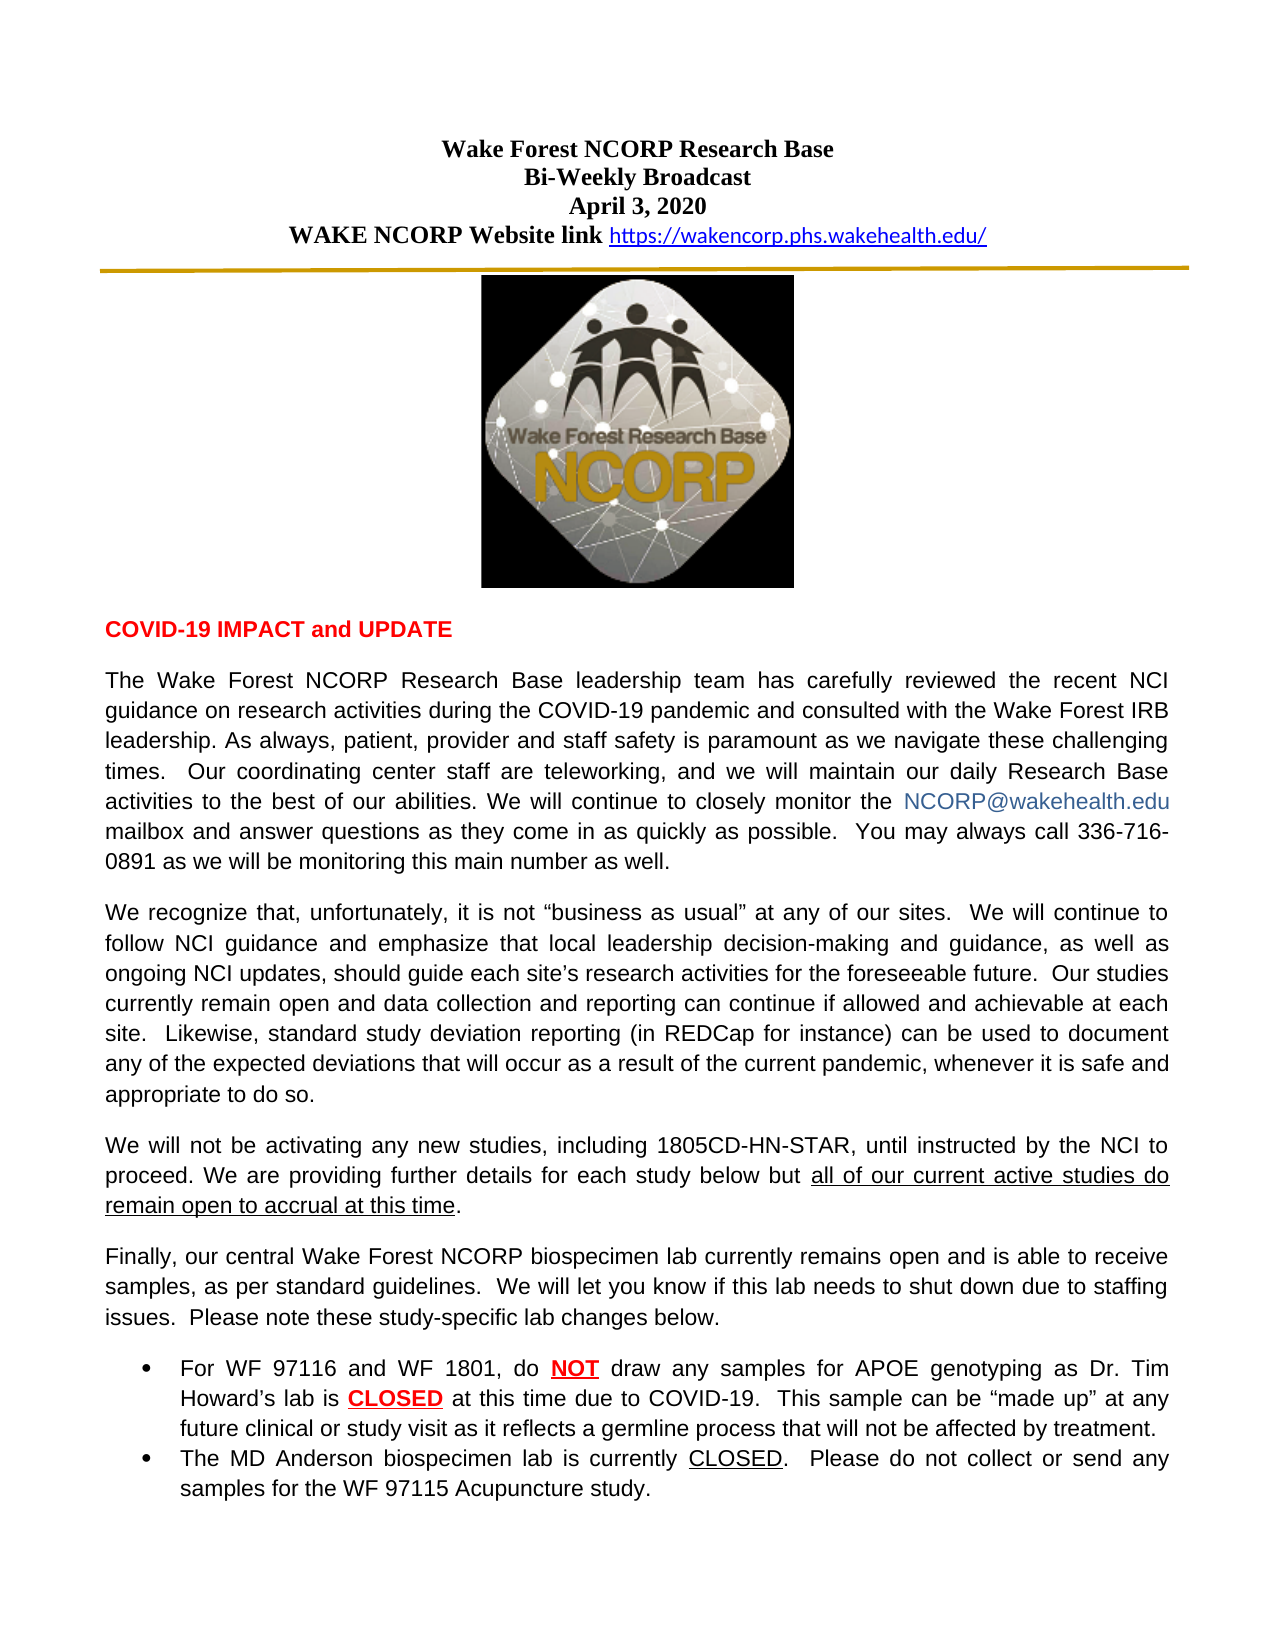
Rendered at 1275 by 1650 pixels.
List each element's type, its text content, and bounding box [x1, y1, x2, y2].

list The MD Anderson biospecimen lab is currently CLOSED. Please do not collect or send any samples for the WF 97115 Acupuncture study. [142, 1445, 1170, 1502]
text The Wake Forest NCORP Research Base leadership team has carefully reviewed the recent NCI guidance on research activities during the COVID-19 pandemic and consulted with the Wake Forest IRB leadership. As always, patient, provider and staff safety is paramount as we navigate these challenging times. Our coordinating center staff are teleworking, and we will maintain our daily Research Base activities to the best of our abilities. We will continue to closely monitor the NCORP@wakehealth.edu mailbox and answer questions as they come in as quickly as possible. You may always call 336-716-0891 as we will be monitoring this main number as well. [105, 667, 1170, 874]
text COVID-19 IMPACT and UPDATE [105, 616, 1170, 642]
text WAKE NCORP Website link https://wakencorp.phs.wakehealth.edu/ [105, 220, 1170, 249]
text We will not be activating any new studies, including 1805CD-HN-STAR, until instructed by the NCI to proceed. We are providing further details for each study below but all of our current active studies do remain open to accrual at this time. [105, 1132, 1170, 1218]
text We recognize that, unfortunately, it is not “business as usual” at any of our sites. We will continue to follow NCI guidance and emphasize that local leadership decision-making and guidance, as well as ongoing NCI updates, should guide each site’s research activities for the foreseeable future. Our studies currently remain open and data collection and reporting can continue if allowed and achievable at each site. Likewise, standard study deviation reporting (in REDCap for instance) can be used to document any of the expected deviations that will occur as a result of the current pandemic, whenever it is safe and appropriate to do so. [105, 899, 1170, 1107]
text Wake Forest NCORP Research Base [105, 134, 1170, 162]
text April 3, 2020 [105, 191, 1170, 220]
text Finally, our central Wake Forest NCORP biospecimen lab currently remains open and is able to receive samples, as per standard guidelines. We will let you know if this lab needs to shut down due to staffing issues. Please note these study-specific lab changes below. [105, 1243, 1170, 1330]
picture [481, 275, 794, 588]
list For WF 97116 and WF 1801, do NOT draw any samples for APOE genotyping as Dr. Tim Howard’s lab is CLOSED at this time due to COVID-19. This sample can be “made up” at any future clinical or study visit as it reflects a germline process that will not be affected by treatment. [142, 1354, 1170, 1441]
text Bi-Weekly Broadcast [105, 162, 1170, 191]
